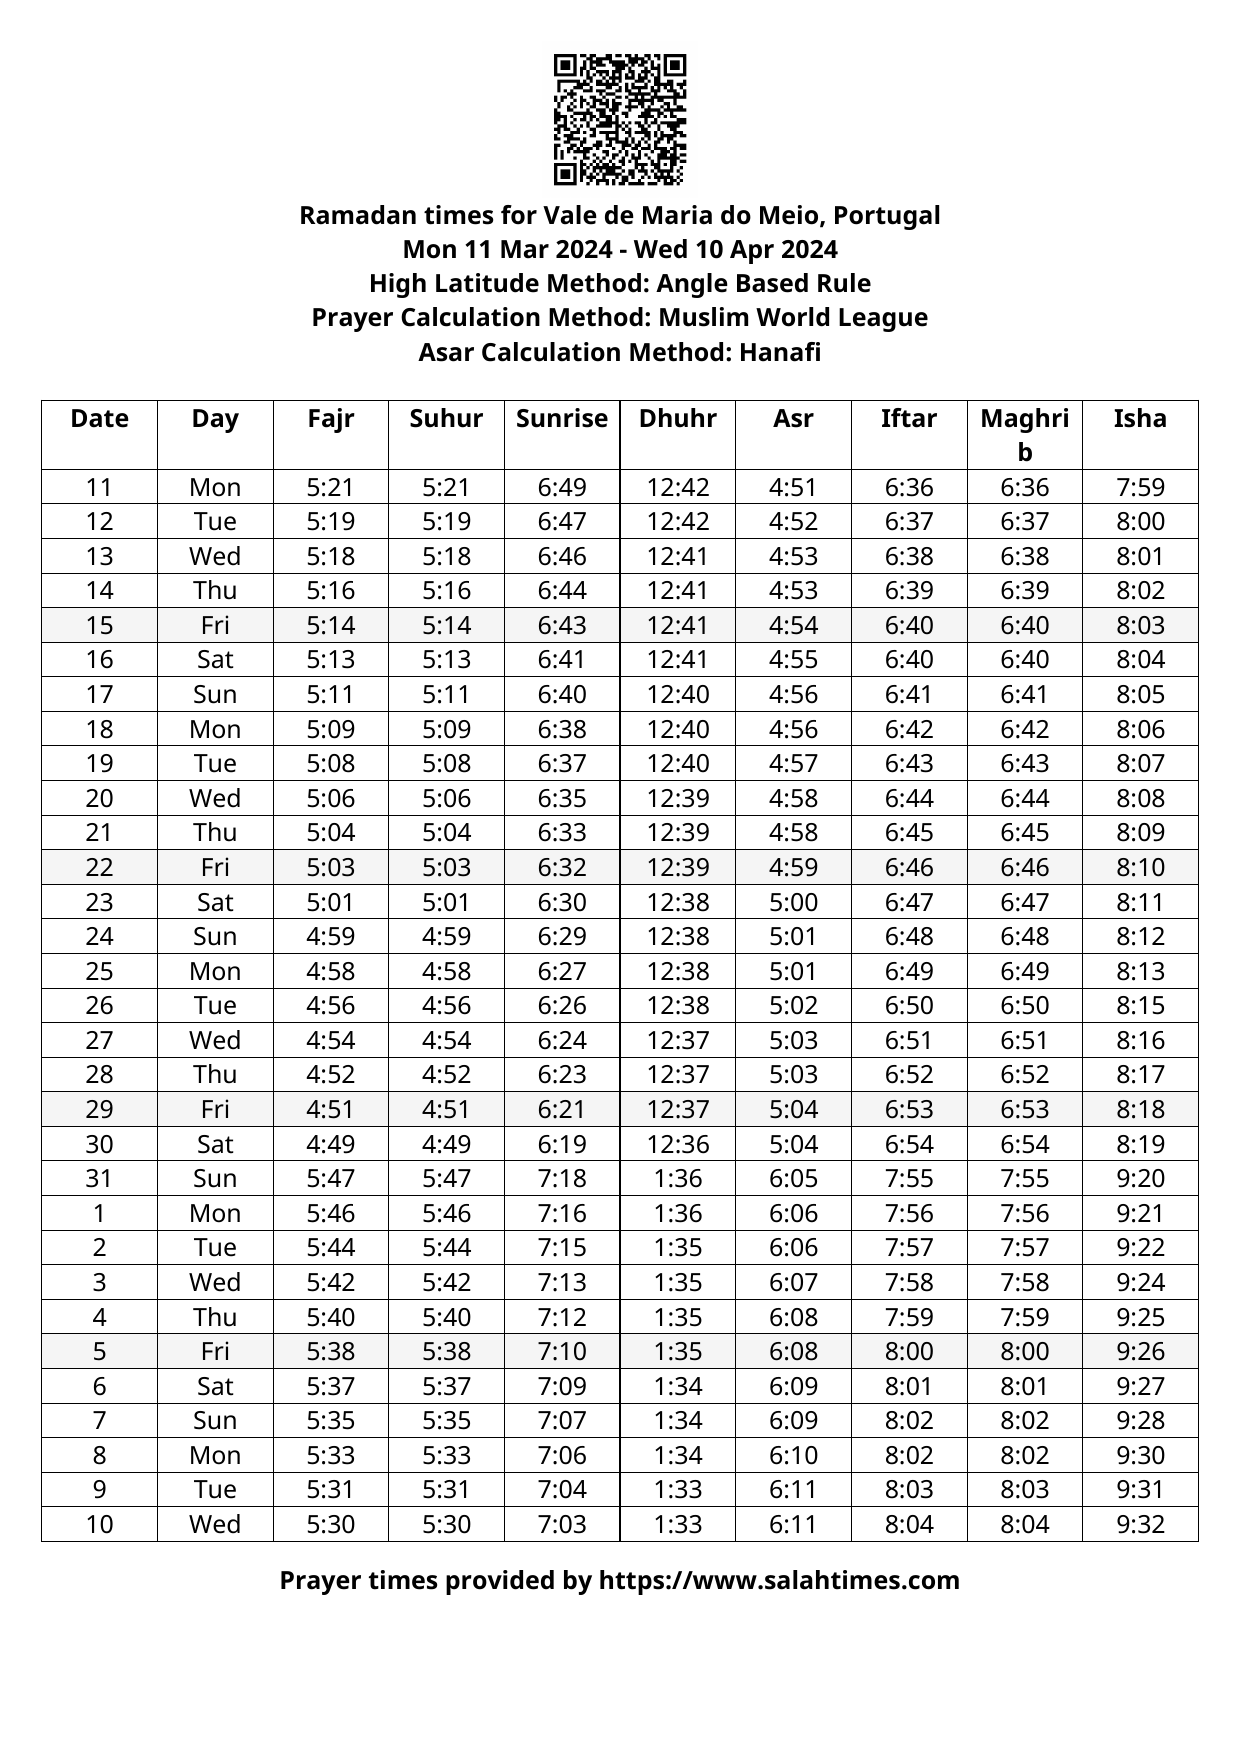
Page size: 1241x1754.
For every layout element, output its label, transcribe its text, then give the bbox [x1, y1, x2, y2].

table_cell 5:18 [274, 539, 388, 572]
table_cell 6:05 [736, 1161, 851, 1195]
table_cell Sat [158, 1369, 273, 1402]
table_cell 6:47 [505, 504, 619, 538]
table_cell 6:37 [968, 504, 1082, 538]
table_cell 7:13 [505, 1265, 619, 1299]
table_cell 6:36 [852, 470, 967, 503]
table_cell 8:04 [852, 1507, 967, 1541]
table_cell 8:10 [1083, 850, 1198, 884]
table_cell 22 [42, 850, 157, 884]
table_cell 8:02 [968, 1438, 1082, 1472]
table_cell 6:32 [505, 850, 619, 884]
table_cell 7:56 [968, 1196, 1082, 1229]
table_cell 6:39 [968, 574, 1082, 607]
table_cell 6:47 [968, 885, 1082, 918]
table_cell 5:00 [736, 885, 851, 918]
table_cell 5:14 [389, 608, 504, 642]
table_cell 1:36 [621, 1161, 735, 1195]
table_cell 5:03 [736, 1058, 851, 1091]
table_cell 8:00 [968, 1334, 1082, 1368]
text Asar Calculation Method: Hanafi [42, 334, 1198, 368]
table_cell Mon [158, 712, 273, 745]
table_header Sunrise [505, 401, 619, 469]
table_cell 6:07 [736, 1265, 851, 1299]
table_cell 6:45 [852, 816, 967, 849]
table_cell 31 [42, 1161, 157, 1195]
table_cell 6:09 [736, 1404, 851, 1437]
table_header Asr [736, 401, 851, 469]
table_cell Tue [158, 1231, 273, 1264]
table_cell Tue [158, 504, 273, 538]
table_cell 8:02 [1083, 574, 1198, 607]
table_cell Mon [158, 1196, 273, 1229]
table_cell 8:08 [1083, 781, 1198, 814]
table_cell 4:54 [736, 608, 851, 642]
table_cell 18 [42, 712, 157, 745]
table_cell 6:19 [505, 1127, 619, 1160]
table_cell 4 [42, 1300, 157, 1333]
table_cell 7:18 [505, 1161, 619, 1195]
table_cell 6:43 [968, 746, 1082, 780]
table_cell 12:38 [621, 954, 735, 987]
table_cell 5:44 [274, 1231, 388, 1264]
table_cell 4:53 [736, 539, 851, 572]
table_cell 24 [42, 919, 157, 953]
table_cell 9:24 [1083, 1265, 1198, 1299]
table_cell 8:19 [1083, 1127, 1198, 1160]
table_cell 10 [42, 1507, 157, 1541]
table_cell 9:30 [1083, 1438, 1198, 1472]
table_cell 6:53 [968, 1092, 1082, 1126]
table_cell 12:38 [621, 919, 735, 953]
table_cell 7:59 [852, 1300, 967, 1333]
table_cell Sat [158, 1127, 273, 1160]
table_cell 3 [42, 1265, 157, 1299]
table_cell 5:08 [389, 746, 504, 780]
table_cell 21 [42, 816, 157, 849]
table_cell 7:58 [852, 1265, 967, 1299]
table_cell 6:33 [505, 816, 619, 849]
table_cell 7:59 [968, 1300, 1082, 1333]
table_cell 1:36 [621, 1196, 735, 1229]
table_cell 6:54 [968, 1127, 1082, 1160]
table_cell 4:58 [389, 954, 504, 987]
table_cell 1:34 [621, 1369, 735, 1402]
table_cell 5:47 [389, 1161, 504, 1195]
table_cell 5:35 [389, 1404, 504, 1437]
table_cell 5:01 [736, 954, 851, 987]
table_cell 6:44 [505, 574, 619, 607]
table_cell Tue [158, 1473, 273, 1506]
table_cell 5:42 [389, 1265, 504, 1299]
table_cell Wed [158, 1265, 273, 1299]
table_cell 4:49 [274, 1127, 388, 1160]
table_cell Wed [158, 1023, 273, 1057]
table_cell 6:27 [505, 954, 619, 987]
table_cell 6:40 [968, 643, 1082, 676]
table_cell 8:03 [968, 1473, 1082, 1506]
table_cell 23 [42, 885, 157, 918]
table_cell Mon [158, 954, 273, 987]
table_cell 6:10 [736, 1438, 851, 1472]
table_cell Tue [158, 746, 273, 780]
table_cell 4:59 [389, 919, 504, 953]
table_cell 5:18 [389, 539, 504, 572]
table_cell 8:09 [1083, 816, 1198, 849]
table_cell 5:40 [274, 1300, 388, 1333]
table_cell 12:39 [621, 781, 735, 814]
table_header Date [42, 401, 157, 469]
table_cell 1:34 [621, 1438, 735, 1472]
table_cell 1:35 [621, 1231, 735, 1264]
table_cell 6:40 [852, 643, 967, 676]
table_cell 8:06 [1083, 712, 1198, 745]
table_cell 8:02 [852, 1438, 967, 1472]
table_cell 12:40 [621, 712, 735, 745]
table_cell 6:40 [505, 677, 619, 711]
table_cell Fri [158, 1334, 273, 1368]
table_cell Wed [158, 1507, 273, 1541]
table_header Fajr [274, 401, 388, 469]
table_cell 8:00 [852, 1334, 967, 1368]
table_cell 9 [42, 1473, 157, 1506]
table_cell 9:32 [1083, 1507, 1198, 1541]
table_cell 7:12 [505, 1300, 619, 1333]
table_cell 4:51 [274, 1092, 388, 1126]
table_cell 6:49 [505, 470, 619, 503]
text Prayer times provided by https://www.salahtimes.com [42, 1563, 1198, 1597]
table_cell 8:11 [1083, 885, 1198, 918]
table_cell 5:09 [389, 712, 504, 745]
table_cell 5:42 [274, 1265, 388, 1299]
table_cell 14 [42, 574, 157, 607]
table_cell 5:03 [389, 850, 504, 884]
table_cell 6:08 [736, 1300, 851, 1333]
table_cell Thu [158, 1058, 273, 1091]
table_cell 8:00 [1083, 504, 1198, 538]
table_cell Thu [158, 1300, 273, 1333]
table_cell 6:40 [968, 608, 1082, 642]
table_cell Fri [158, 1092, 273, 1126]
table_cell Mon [158, 470, 273, 503]
table_cell 6:52 [852, 1058, 967, 1091]
table_cell 7:04 [505, 1473, 619, 1506]
table_cell 8:04 [1083, 643, 1198, 676]
table_cell 6:21 [505, 1092, 619, 1126]
table_cell 2 [42, 1231, 157, 1264]
table_cell 4:56 [736, 677, 851, 711]
table_cell Sat [158, 885, 273, 918]
table_header Iftar [852, 401, 967, 469]
table_cell 6:41 [505, 643, 619, 676]
table_cell 12:37 [621, 1058, 735, 1091]
table_cell 7 [42, 1404, 157, 1437]
table_cell 6:38 [505, 712, 619, 745]
table_cell 4:54 [389, 1023, 504, 1057]
table_cell 7:16 [505, 1196, 619, 1229]
table_cell 9:21 [1083, 1196, 1198, 1229]
table_cell 12:41 [621, 608, 735, 642]
table_cell 5:19 [274, 504, 388, 538]
table_cell 6:49 [852, 954, 967, 987]
table_cell 8:13 [1083, 954, 1198, 987]
table_cell 5:35 [274, 1404, 388, 1437]
table_cell 5:38 [274, 1334, 388, 1368]
table_cell 4:51 [736, 470, 851, 503]
table_cell 12:39 [621, 850, 735, 884]
table_cell 7:59 [1083, 470, 1198, 503]
table_cell 6:46 [852, 850, 967, 884]
table_cell 7:56 [852, 1196, 967, 1229]
table_cell 5:11 [274, 677, 388, 711]
table_cell 12:39 [621, 816, 735, 849]
table_cell 6 [42, 1369, 157, 1402]
table_cell 4:49 [389, 1127, 504, 1160]
table_cell 5:19 [389, 504, 504, 538]
table_cell Wed [158, 781, 273, 814]
text High Latitude Method: Angle Based Rule [42, 266, 1198, 300]
table_cell 7:06 [505, 1438, 619, 1472]
table_cell 26 [42, 989, 157, 1022]
table_cell 12 [42, 504, 157, 538]
table_cell 6:38 [852, 539, 967, 572]
table_cell 12:40 [621, 677, 735, 711]
table_cell Wed [158, 539, 273, 572]
table_cell 5:16 [274, 574, 388, 607]
table_cell 6:49 [968, 954, 1082, 987]
table_cell 7:03 [505, 1507, 619, 1541]
table_cell 8:01 [852, 1369, 967, 1402]
table_cell Mon [158, 1438, 273, 1472]
table_cell 6:26 [505, 989, 619, 1022]
table_header Suhur [389, 401, 504, 469]
table_cell Sun [158, 1161, 273, 1195]
table_cell 6:37 [505, 746, 619, 780]
table_cell 5:08 [274, 746, 388, 780]
table_cell 5:04 [736, 1092, 851, 1126]
table_cell Sun [158, 677, 273, 711]
table_cell 1:34 [621, 1404, 735, 1437]
table_cell 5:30 [389, 1507, 504, 1541]
table_cell 4:56 [389, 989, 504, 1022]
table_cell 5 [42, 1334, 157, 1368]
table_cell 5:21 [389, 470, 504, 503]
table_cell 4:53 [736, 574, 851, 607]
table_header Isha [1083, 401, 1198, 469]
table_cell 7:58 [968, 1265, 1082, 1299]
table_cell 7:07 [505, 1404, 619, 1437]
table_cell 17 [42, 677, 157, 711]
table_cell 5:01 [736, 919, 851, 953]
table_cell 8:07 [1083, 746, 1198, 780]
table_cell 12:38 [621, 989, 735, 1022]
table_cell 5:02 [736, 989, 851, 1022]
table_cell 5:21 [274, 470, 388, 503]
table_cell 9:27 [1083, 1369, 1198, 1402]
table_cell 12:41 [621, 643, 735, 676]
table_cell 5:13 [274, 643, 388, 676]
table_cell 6:47 [852, 885, 967, 918]
table_cell 4:57 [736, 746, 851, 780]
table_cell 9:26 [1083, 1334, 1198, 1368]
table_header Day [158, 401, 273, 469]
table_cell 8:04 [968, 1507, 1082, 1541]
table_cell 7:57 [852, 1231, 967, 1264]
table_cell 8:15 [1083, 989, 1198, 1022]
table_cell 5:03 [736, 1023, 851, 1057]
table_cell 5:44 [389, 1231, 504, 1264]
table_cell 4:54 [274, 1023, 388, 1057]
table_cell 5:03 [274, 850, 388, 884]
table_cell 8:03 [852, 1473, 967, 1506]
table_cell 28 [42, 1058, 157, 1091]
table_cell 4:55 [736, 643, 851, 676]
table_cell 6:46 [505, 539, 619, 572]
table_cell 9:22 [1083, 1231, 1198, 1264]
table_cell 4:51 [389, 1092, 504, 1126]
table_cell 9:28 [1083, 1404, 1198, 1437]
table_cell 5:04 [736, 1127, 851, 1160]
table_cell 9:31 [1083, 1473, 1198, 1506]
table_cell Sat [158, 643, 273, 676]
table_cell 7:57 [968, 1231, 1082, 1264]
table_cell 5:01 [389, 885, 504, 918]
table_cell Thu [158, 816, 273, 849]
table_cell 1:33 [621, 1473, 735, 1506]
table_cell 7:55 [852, 1161, 967, 1195]
table_cell 6:48 [852, 919, 967, 953]
table_cell 6:37 [852, 504, 967, 538]
table_cell 6:29 [505, 919, 619, 953]
table_cell 12:41 [621, 574, 735, 607]
table_cell 8:01 [1083, 539, 1198, 572]
table_cell 1:33 [621, 1507, 735, 1541]
table_cell 9:25 [1083, 1300, 1198, 1333]
table_cell Sun [158, 1404, 273, 1437]
table_cell 11 [42, 470, 157, 503]
table_cell 5:09 [274, 712, 388, 745]
table_cell 30 [42, 1127, 157, 1160]
table_cell 4:52 [389, 1058, 504, 1091]
table_cell 6:45 [968, 816, 1082, 849]
table_cell 1:35 [621, 1300, 735, 1333]
table_cell 5:33 [274, 1438, 388, 1472]
table_cell 7:10 [505, 1334, 619, 1368]
table_cell 12:40 [621, 746, 735, 780]
table_cell 5:46 [274, 1196, 388, 1229]
table_cell 4:59 [736, 850, 851, 884]
table_cell 12:41 [621, 539, 735, 572]
table_header Maghrib [968, 401, 1082, 469]
table_header Dhuhr [621, 401, 735, 469]
table_cell 20 [42, 781, 157, 814]
table_cell Thu [158, 574, 273, 607]
table_cell 6:40 [852, 608, 967, 642]
table_cell 5:31 [274, 1473, 388, 1506]
table_cell 6:44 [852, 781, 967, 814]
table_cell 12:42 [621, 470, 735, 503]
table_cell 6:38 [968, 539, 1082, 572]
table_cell 16 [42, 643, 157, 676]
table_cell 5:14 [274, 608, 388, 642]
table_cell 6:48 [968, 919, 1082, 953]
table_cell 27 [42, 1023, 157, 1057]
table_cell Fri [158, 850, 273, 884]
table_cell 4:56 [274, 989, 388, 1022]
table_cell 8:01 [968, 1369, 1082, 1402]
table_cell 4:59 [274, 919, 388, 953]
table_cell 6:51 [968, 1023, 1082, 1057]
table_cell 8:05 [1083, 677, 1198, 711]
table_cell 12:37 [621, 1092, 735, 1126]
table_cell 19 [42, 746, 157, 780]
table_cell 6:11 [736, 1507, 851, 1541]
table_cell 6:35 [505, 781, 619, 814]
table_cell 4:52 [274, 1058, 388, 1091]
table_cell 6:42 [968, 712, 1082, 745]
table_cell 1 [42, 1196, 157, 1229]
table_cell Fri [158, 608, 273, 642]
table_cell 6:06 [736, 1196, 851, 1229]
table_cell Sun [158, 919, 273, 953]
table_cell 12:36 [621, 1127, 735, 1160]
table_cell 8:16 [1083, 1023, 1198, 1057]
text Ramadan times for Vale de Maria do Meio, Portugal [42, 198, 1198, 232]
table_cell 6:53 [852, 1092, 967, 1126]
table_cell 8:02 [852, 1404, 967, 1437]
table_cell 8:18 [1083, 1092, 1198, 1126]
table_cell 5:37 [274, 1369, 388, 1402]
table_cell 12:42 [621, 504, 735, 538]
table_cell 6:11 [736, 1473, 851, 1506]
table_cell 6:46 [968, 850, 1082, 884]
table_cell 4:56 [736, 712, 851, 745]
table_cell 5:11 [389, 677, 504, 711]
table_cell 6:42 [852, 712, 967, 745]
table_cell 6:08 [736, 1334, 851, 1368]
table_cell 7:15 [505, 1231, 619, 1264]
table_cell 15 [42, 608, 157, 642]
table_cell 5:46 [389, 1196, 504, 1229]
table_cell Tue [158, 989, 273, 1022]
table_cell 1:35 [621, 1334, 735, 1368]
table_cell 6:44 [968, 781, 1082, 814]
table_cell 12:37 [621, 1023, 735, 1057]
table_cell 5:04 [274, 816, 388, 849]
table_cell 8:12 [1083, 919, 1198, 953]
table_cell 25 [42, 954, 157, 987]
table_cell 6:54 [852, 1127, 967, 1160]
table_cell 6:52 [968, 1058, 1082, 1091]
table_cell 9:20 [1083, 1161, 1198, 1195]
table_cell 4:58 [274, 954, 388, 987]
table_cell 6:36 [968, 470, 1082, 503]
table_cell 5:30 [274, 1507, 388, 1541]
text Prayer Calculation Method: Muslim World League [42, 300, 1198, 334]
table_cell 6:51 [852, 1023, 967, 1057]
table_cell 5:33 [389, 1438, 504, 1472]
table_cell 5:38 [389, 1334, 504, 1368]
text Mon 11 Mar 2024 - Wed 10 Apr 2024 [42, 232, 1198, 266]
table_cell 6:41 [852, 677, 967, 711]
table_cell 4:58 [736, 781, 851, 814]
table_cell 5:01 [274, 885, 388, 918]
table_cell 6:41 [968, 677, 1082, 711]
table_cell 6:43 [852, 746, 967, 780]
table_cell 5:47 [274, 1161, 388, 1195]
table_cell 29 [42, 1092, 157, 1126]
table_cell 8:17 [1083, 1058, 1198, 1091]
table_cell 5:06 [274, 781, 388, 814]
table_cell 13 [42, 539, 157, 572]
table_cell 8:03 [1083, 608, 1198, 642]
table_cell 5:04 [389, 816, 504, 849]
table_cell 5:37 [389, 1369, 504, 1402]
table_cell 5:40 [389, 1300, 504, 1333]
table_cell 6:50 [852, 989, 967, 1022]
table_cell 5:31 [389, 1473, 504, 1506]
table_cell 5:16 [389, 574, 504, 607]
table_cell 6:06 [736, 1231, 851, 1264]
table_cell 6:24 [505, 1023, 619, 1057]
table_cell 7:09 [505, 1369, 619, 1402]
table_cell 4:52 [736, 504, 851, 538]
table_cell 6:50 [968, 989, 1082, 1022]
table_cell 1:35 [621, 1265, 735, 1299]
table_cell 4:58 [736, 816, 851, 849]
table_cell 8:02 [968, 1404, 1082, 1437]
picture [542, 41, 699, 198]
table_cell 5:06 [389, 781, 504, 814]
table_cell 7:55 [968, 1161, 1082, 1195]
table_cell 12:38 [621, 885, 735, 918]
table_cell 6:43 [505, 608, 619, 642]
table_cell 6:23 [505, 1058, 619, 1091]
table_cell 6:09 [736, 1369, 851, 1402]
table_cell 6:30 [505, 885, 619, 918]
table_cell 8 [42, 1438, 157, 1472]
table_cell 6:39 [852, 574, 967, 607]
table_cell 5:13 [389, 643, 504, 676]
